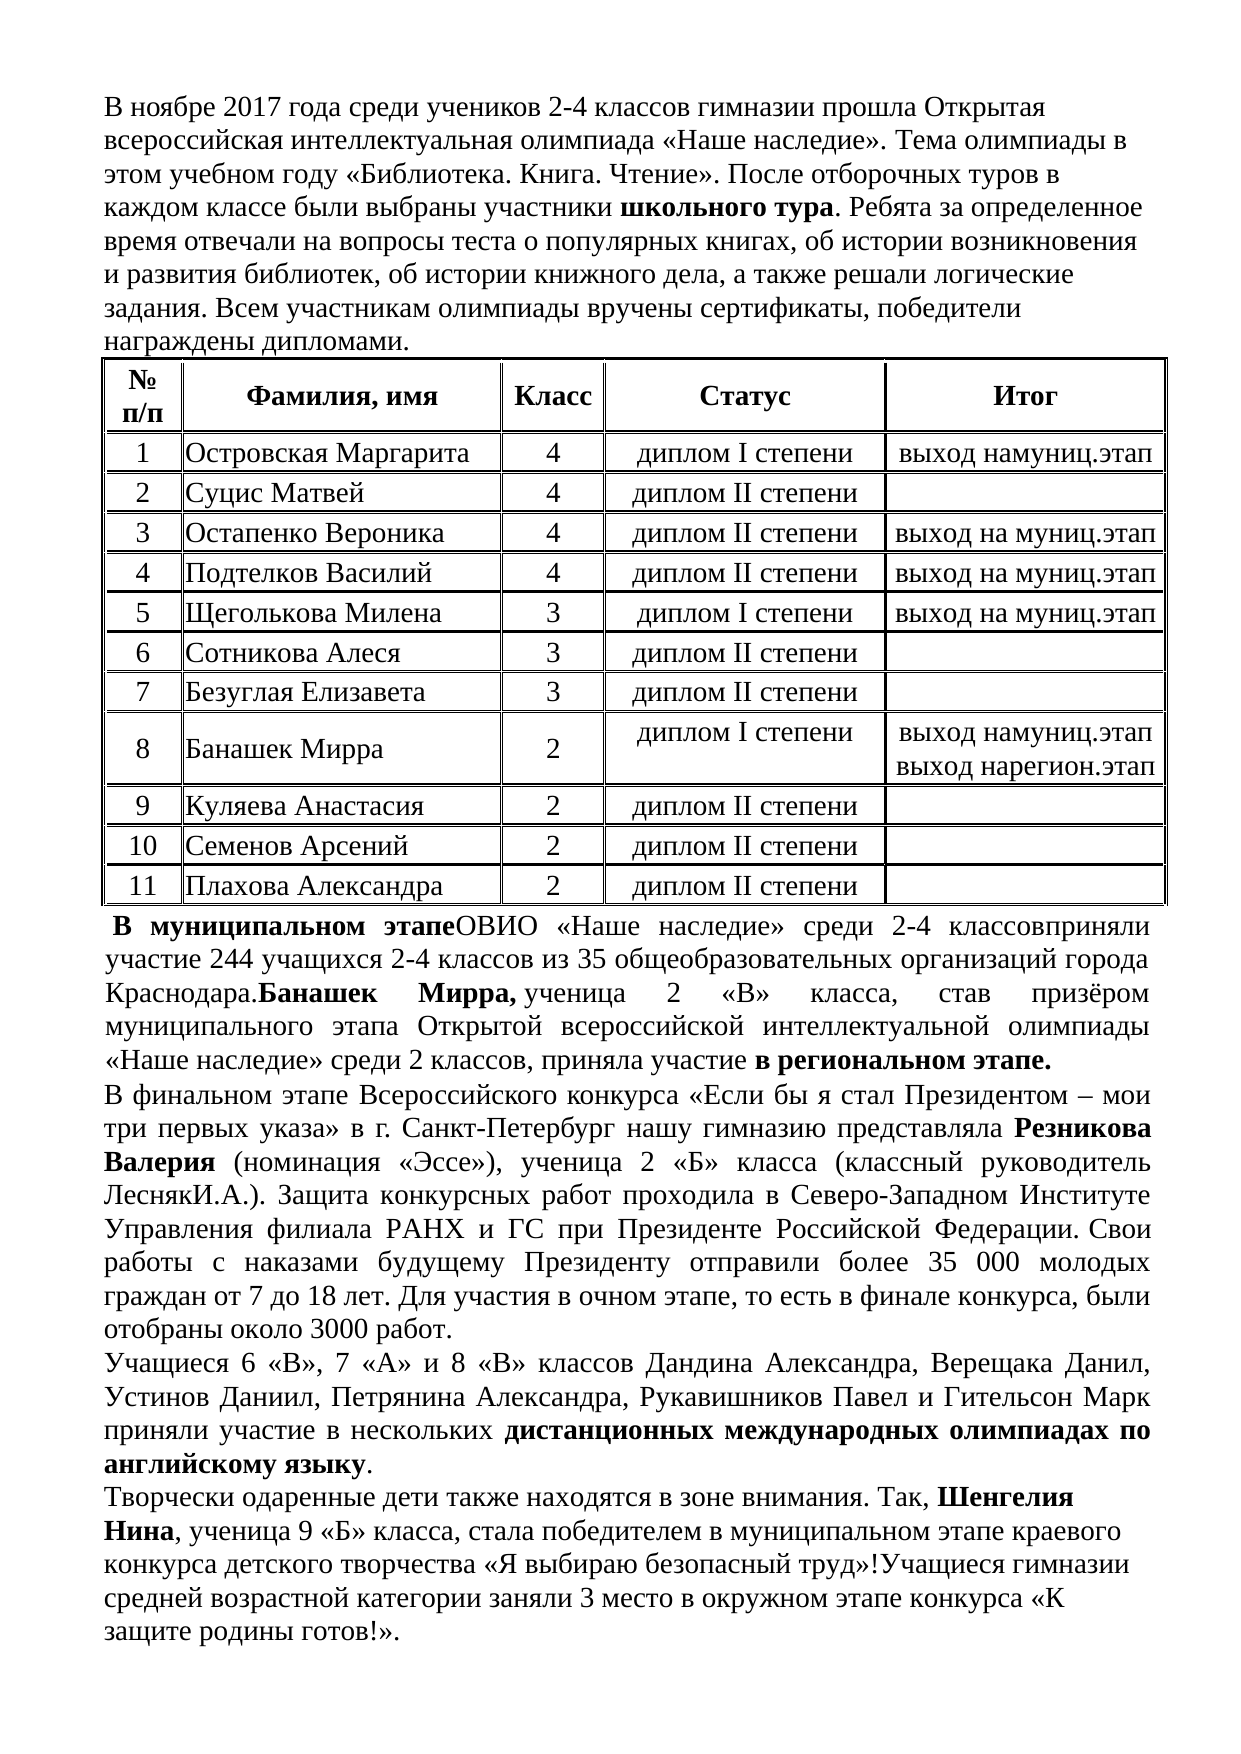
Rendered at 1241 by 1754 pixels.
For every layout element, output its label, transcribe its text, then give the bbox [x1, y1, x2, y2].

table_cell 4 [503, 554, 603, 590]
table_cell 2 [105, 470, 181, 510]
table_cell 3 [503, 673, 603, 710]
table_cell 4 [105, 550, 181, 590]
table_cell Островская Маргарита [184, 434, 500, 470]
table_cell Плахова Александра [184, 866, 500, 903]
table_header Класс [501, 360, 605, 430]
table_cell 7 [103, 670, 183, 710]
table_cell диплом II степени [606, 474, 884, 510]
table_cell диплом I степени [606, 593, 884, 630]
table_cell [887, 630, 1164, 670]
table_header № п/п [105, 360, 183, 430]
table_cell 2 [503, 866, 603, 903]
table_header Фамилия, имя [183, 360, 501, 430]
table_cell Суцис Матвей [184, 474, 500, 510]
table_cell Подтелков Василий [184, 554, 500, 590]
table_cell диплом II степени [606, 866, 884, 903]
table_cell 3 [105, 510, 181, 550]
table_cell 11 [103, 863, 181, 903]
table_header Итог [885, 360, 1164, 430]
table_cell 1 [105, 430, 181, 470]
table_cell 9 [105, 783, 181, 823]
table_cell диплом II степени [606, 633, 884, 670]
text В финальном этапе Всероссийского конкурса «Если бы я стал Президентом – мои три первых указа» в г. Санкт-Петербург нашу гимназию представляла Резникова Валерия (номинация «Эссе»), ученица 2 «Б» класса (классный руководитель ЛеснякИ.А.). Защита конкурсных работ проходила в Северо-Западном Институте Управления филиала РАНХ и ГС при Президенте Российской Федерации. Свои работы с наказами будущему Президенту отправили более 35 000 молодых граждан от 7 до 18 лет. Для участия в очном этапе, то есть в финале конкурса, были отобраны около 3000 работ. [103, 1077, 1152, 1345]
table_cell 4 [503, 434, 603, 470]
table_cell [887, 863, 1166, 903]
table_cell 2 [503, 827, 603, 863]
table_cell 4 [503, 474, 603, 510]
table_cell [885, 670, 1166, 710]
table_cell 4 [503, 514, 603, 550]
table_cell диплом II степени [606, 673, 884, 710]
table_cell 2 [503, 713, 603, 783]
table_cell Безуглая Елизавета [184, 673, 500, 710]
table_cell 2 [503, 787, 603, 823]
table_cell диплом I степени [606, 434, 884, 470]
table_cell выход на муниц.этап [887, 550, 1165, 590]
table_header Статус [605, 359, 885, 430]
table_cell диплом II степени [606, 827, 884, 863]
table_cell выход намуниц.этап [887, 430, 1165, 470]
text В ноябре 2017 года среди учеников 2-4 классов гимназии прошла Открытая всероссийская интеллектуальная олимпиада «Наше наследие». Тема олимпиады в этом учебном году «Библиотека. Книга. Чтение». После отборочных туров в каждом классе были выбраны участники школьного тура. Ребята за определенное время отвечали на вопросы теста о популярных книгах, об истории возникновения и развития библиотек, об истории книжного дела, а также решали логические задания. Всем участникам олимпиады вручены сертификаты, победители награждены дипломами. [103, 89, 1152, 357]
text Учащиеся 6 «В», 7 «А» и 8 «В» классов Дандина Александра, Верещака Данил, Устинов Даниил, Петрянина Александра, Рукавишников Павел и Гительсон Марк приняли участие в нескольких дистанционных международных олимпиадах по английскому языку. [103, 1345, 1152, 1479]
table_cell диплом II степени [606, 787, 884, 823]
table_cell [887, 470, 1165, 510]
table_cell [887, 783, 1165, 823]
table_cell [887, 823, 1165, 863]
table_cell 10 [105, 823, 181, 863]
table_cell 6 [105, 630, 181, 670]
table_cell Остапенко Вероника [184, 514, 500, 550]
table_cell Куляева Анастасия [184, 787, 500, 823]
table_cell диплом II степени [606, 554, 884, 590]
table_cell выход на муниц.этап [887, 510, 1165, 550]
table_cell 3 [503, 633, 603, 670]
table_cell 5 [105, 590, 181, 630]
table_cell Щеголькова Милена [184, 593, 500, 630]
table_cell Сотникова Алеся [184, 633, 500, 670]
table_cell диплом I степени [606, 713, 884, 783]
table_cell выход намуниц.этап выход нарегион.этап [885, 710, 1166, 783]
table_cell 3 [503, 593, 603, 630]
table_cell выход на муниц.этап [887, 590, 1164, 630]
text Творчески одаренные дети также находятся в зоне внимания. Так, Шенгелия Нина, ученица 9 «Б» класса, стала победителем в муниципальном этапе краевого конкурса детского творчества «Я выбираю безопасный труд»!Учащиеся гимназии средней возрастной категории заняли 3 место в окружном этапе конкурса «К защите родины готов!». [103, 1479, 1152, 1647]
table_cell Банашек Мирра [184, 713, 500, 783]
table_cell диплом II степени [606, 514, 884, 550]
table_cell Семенов Арсений [184, 827, 500, 863]
table_cell 8 [103, 710, 183, 783]
